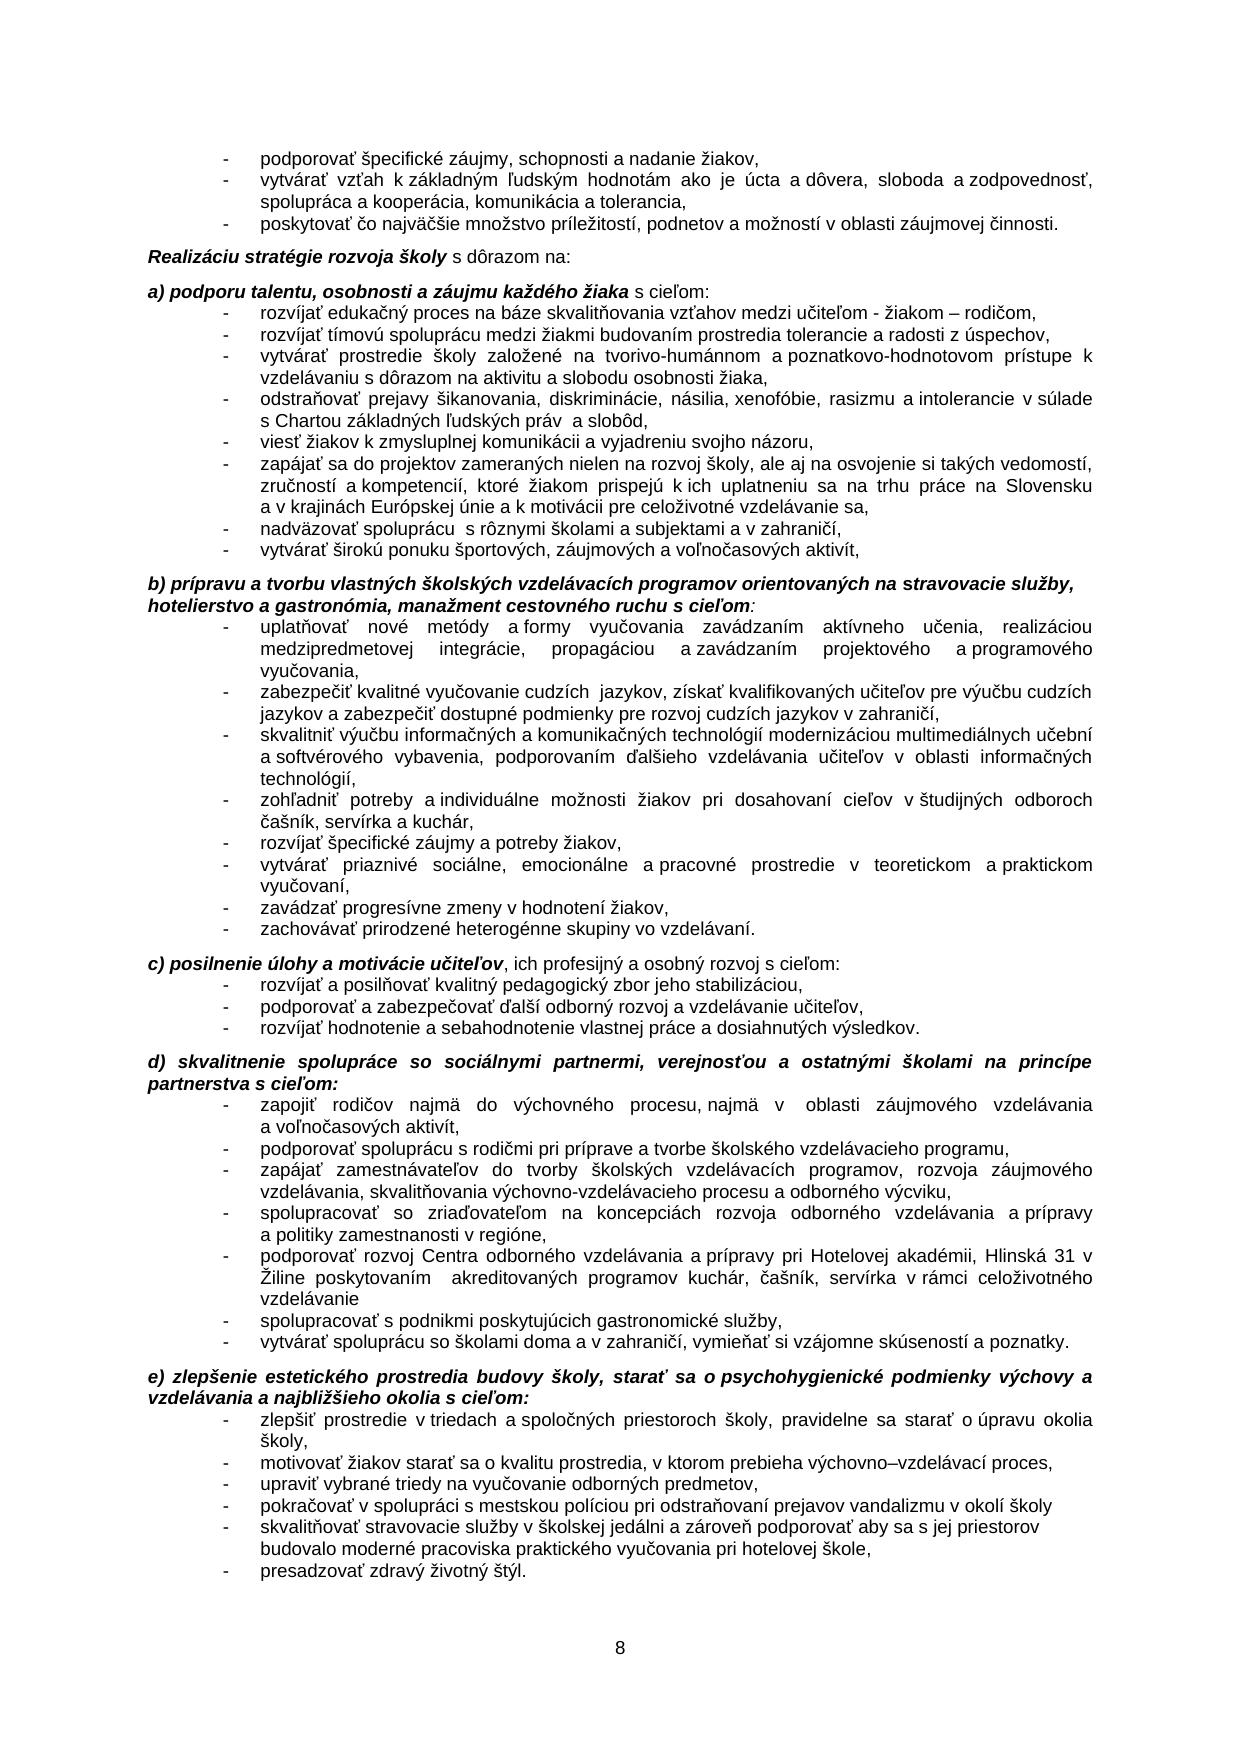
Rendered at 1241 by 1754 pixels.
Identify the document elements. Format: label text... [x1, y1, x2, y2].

text a) podporu talentu, osobnosti a záujmu každého žiaka s cieľom: [148, 280, 1093, 302]
list motivovať žiakov starať sa o kvalitu prostredia, v ktorom prebieha výchovno–vzdelávací proces, [223, 1452, 1093, 1473]
list rozvíjať hodnotenie a sebahodnotenie vlastnej práce a dosiahnutých výsledkov. [223, 1017, 1093, 1038]
text b) prípravu a tvorbu vlastných školských vzdelávacích programov orientovaných na stravovacie služby, hotelierstvo a gastronómia, manažment cestovného ruchu s cieľom: [148, 573, 1093, 616]
text c) posilnenie úlohy a motivácie učiteľov, ich profesijný a osobný rozvoj s cieľom: [148, 952, 1093, 974]
list rozvíjať edukačný proces na báze skvalitňovania vzťahov medzi učiteľom - žiakom – rodičom, [223, 302, 1093, 323]
list zapájať sa do projektov zameraných nielen na rozvoj školy, ale aj na osvojenie si takých vedomostí, zručností a kompetencií, ktoré žiakom prispejú k ich uplatneniu sa na trhu práce na Slovensku a v krajinách Európskej únie a k motivácii pre celoživotné vzdelávanie sa, [223, 453, 1093, 518]
list podporovať rozvoj Centra odborného vzdelávania a prípravy pri Hotelovej akadémii, Hlinská 31 v Žiline poskytovaním akreditovaných programov kuchár, čašník, servírka v rámci celoživotného vzdelávanie [223, 1245, 1093, 1310]
list podporovať špecifické záujmy, schopnosti a nadanie žiakov, [223, 148, 1093, 169]
list zachovávať prirodzené heterogénne skupiny vo vzdelávaní. [223, 918, 1093, 940]
list spolupracovať so zriaďovateľom na koncepciách rozvoja odborného vzdelávania a prípravy a politiky zamestnanosti v regióne, [223, 1202, 1093, 1245]
list vytvárať prostredie školy založené na tvorivo-humánnom a poznatkovo-hodnotovom prístupe k vzdelávaniu s dôrazom na aktivitu a slobodu osobnosti žiaka, [223, 345, 1093, 388]
text e) zlepšenie estetického prostredia budovy školy, starať sa o psychohygienické podmienky výchovy a vzdelávania a najbližšieho okolia s cieľom: [148, 1365, 1093, 1408]
list zapojiť rodičov najmä do výchovného procesu, najmä v oblasti záujmového vzdelávania a voľnočasových aktivít, [223, 1094, 1093, 1137]
list vytvárať širokú ponuku športových, záujmových a voľnočasových aktivít, [223, 539, 1093, 561]
list pokračovať v spolupráci s mestskou políciou pri odstraňovaní prejavov vandalizmu v okolí školy [223, 1495, 1093, 1516]
list presadzovať zdravý životný štýl. [223, 1559, 1093, 1581]
list spolupracovať s podnikmi poskytujúcich gastronomické služby, [223, 1310, 1093, 1331]
list uplatňovať nové metódy a formy vyučovania zavádzaním aktívneho učenia, realizáciou medzipredmetovej integrácie, propagáciou a zavádzaním projektového a programového vyučovania, [223, 616, 1093, 681]
list vytvárať priaznivé sociálne, emocionálne a pracovné prostredie v teoretickom a praktickom vyučovaní, [223, 853, 1093, 897]
list rozvíjať a posilňovať kvalitný pedagogický zbor jeho stabilizáciou, [223, 974, 1093, 995]
list zabezpečiť kvalitné vyučovanie cudzích jazykov, získať kvalifikovaných učiteľov pre výučbu cudzích jazykov a zabezpečiť dostupné podmienky pre rozvoj cudzích jazykov v zahraničí, [223, 681, 1093, 724]
list zohľadniť potreby a individuálne možnosti žiakov pri dosahovaní cieľov v študijných odboroch čašník, servírka a kuchár, [223, 789, 1093, 832]
list vytvárať spoluprácu so školami doma a v zahraničí, vymieňať si vzájomne skúseností a poznatky. [223, 1331, 1093, 1353]
list odstraňovať prejavy šikanovania, diskriminácie, násilia, xenofóbie, rasizmu a intolerancie v súlade s Chartou základných ľudských práv a slobôd, [223, 388, 1093, 431]
list rozvíjať tímovú spoluprácu medzi žiakmi budovaním prostredia tolerancie a radosti z úspechov, [223, 323, 1093, 345]
list upraviť vybrané triedy na vyučovanie odborných predmetov, [223, 1473, 1093, 1495]
list podporovať spoluprácu s rodičmi pri príprave a tvorbe školského vzdelávacieho programu, [223, 1137, 1093, 1159]
text Realizáciu stratégie rozvoja školy s dôrazom na: [148, 246, 1093, 268]
list rozvíjať špecifické záujmy a potreby žiakov, [223, 832, 1093, 853]
list zlepšiť prostredie v triedach a spoločných priestoroch školy, pravidelne sa starať o úpravu okolia školy, [223, 1408, 1093, 1452]
list poskytovať čo najväčšie množstvo príležitostí, podnetov a možností v oblasti záujmovej činnosti. [223, 212, 1093, 234]
list podporovať a zabezpečovať ďalší odborný rozvoj a vzdelávanie učiteľov, [223, 995, 1093, 1017]
list zapájať zamestnávateľov do tvorby školských vzdelávacích programov, rozvoja záujmového vzdelávania, skvalitňovania výchovno-vzdelávacieho procesu a odborného výcviku, [223, 1159, 1093, 1202]
list viesť žiakov k zmysluplnej komunikácii a vyjadreniu svojho názoru, [223, 431, 1093, 453]
list nadväzovať spoluprácu s rôznymi školami a subjektami a v zahraničí, [223, 518, 1093, 539]
list skvalitniť výučbu informačných a komunikačných technológií modernizáciou multimediálnych učební a softvérového vybavenia, podporovaním ďalšieho vzdelávania učiteľov v oblasti informačných technológií, [223, 724, 1093, 789]
list vytvárať vzťah k základným ľudským hodnotám ako je úcta a dôvera, sloboda a zodpovednosť, spolupráca a kooperácia, komunikácia a tolerancia, [223, 169, 1093, 212]
text d) skvalitnenie spolupráce so sociálnymi partnermi, verejnosťou a ostatnými školami na princípe partnerstva s cieľom: [148, 1051, 1093, 1094]
list zavádzať progresívne zmeny v hodnotení žiakov, [223, 897, 1093, 918]
list skvalitňovať stravovacie služby v školskej jedálni a zároveň podporovať aby sa s jej priestorov budovalo moderné pracoviska praktického vyučovania pri hotelovej škole, [223, 1516, 1093, 1559]
